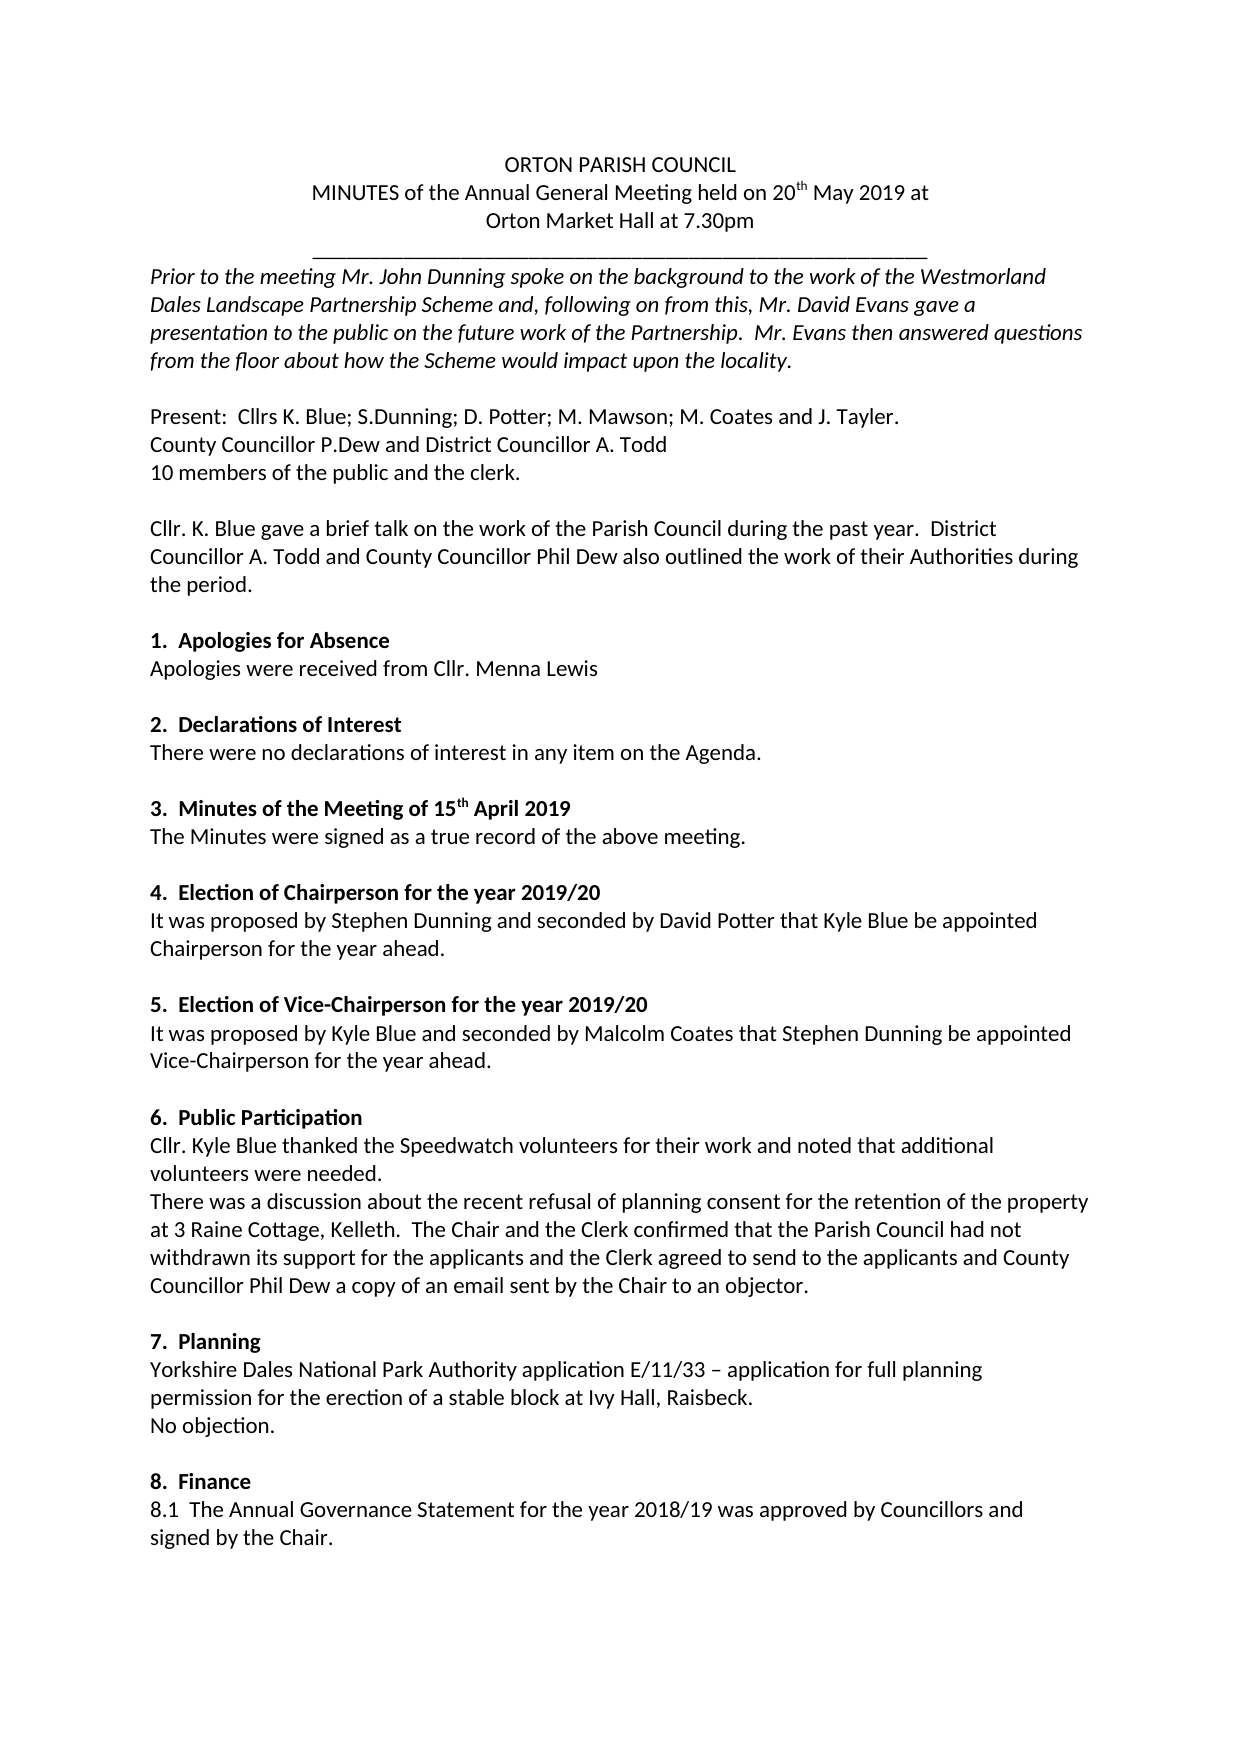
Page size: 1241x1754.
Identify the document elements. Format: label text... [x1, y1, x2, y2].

text 4. Election of Chairperson for the year 2019/20 [150, 878, 1090, 907]
text Orton Market Hall at 7.30pm [150, 206, 1090, 234]
text It was proposed by Stephen Dunning and seconded by David Potter that Kyle Blue be appointed Chairperson for the year ahead. [150, 907, 1090, 963]
text County Councillor P.Dew and District Councillor A. Todd [150, 430, 1090, 458]
text 10 members of the public and the clerk. [150, 458, 1090, 486]
text 5. Election of Vice-Chairperson for the year 2019/20 [150, 991, 1090, 1019]
text MINUTES of the Annual General Meeting held on 20th May 2019 at [150, 178, 1090, 206]
text There was a discussion about the recent refusal of planning consent for the retention of the property at 3 Raine Cottage, Kelleth. The Chair and the Clerk confirmed that the Parish Council had not withdrawn its support for the applicants and the Clerk agreed to send to the applicants and County Councillor Phil Dew a copy of an email sent by the Chair to an objector. [150, 1187, 1090, 1299]
text Apologies were received from Cllr. Menna Lewis [150, 654, 1090, 682]
text There were no declarations of interest in any item on the Agenda. [150, 738, 1090, 766]
text Prior to the meeting Mr. John Dunning spoke on the background to the work of the Westmorland Dales Landscape Partnership Scheme and, following on from this, Mr. David Evans gave a presentation to the public on the future work of the Partnership. Mr. Evans then answered questions from the floor about how the Scheme would impact upon the locality. [150, 262, 1090, 374]
text No objection. [150, 1411, 1090, 1439]
text Present: Cllrs K. Blue; S.Dunning; D. Potter; M. Mawson; M. Coates and J. Tayler. [150, 402, 1090, 430]
text 7. Planning [150, 1327, 1090, 1355]
text Cllr. K. Blue gave a brief talk on the work of the Parish Council during the past year. District Councillor A. Todd and County Councillor Phil Dew also outlined the work of their Authorities during the period. [150, 514, 1090, 598]
text Yorkshire Dales National Park Authority application E/11/33 – application for full planning permission for the erection of a stable block at Ivy Hall, Raisbeck. [150, 1355, 1090, 1411]
text 2. Declarations of Interest [150, 710, 1090, 738]
text ______________________________________________________ [150, 234, 1090, 262]
text 6. Public Participation [150, 1103, 1090, 1131]
text ORTON PARISH COUNCIL [150, 150, 1090, 178]
text 1. Apologies for Absence [150, 626, 1090, 654]
text Cllr. Kyle Blue thanked the Speedwatch volunteers for their work and noted that additional volunteers were needed. [150, 1131, 1090, 1187]
text 8. Finance [150, 1467, 1090, 1495]
text 3. Minutes of the Meeting of 15th April 2019 [150, 794, 1090, 822]
text It was proposed by Kyle Blue and seconded by Malcolm Coates that Stephen Dunning be appointed Vice-Chairperson for the year ahead. [150, 1019, 1090, 1075]
text 8.1 The Annual Governance Statement for the year 2018/19 was approved by Councillors and signed by the Chair. [150, 1495, 1090, 1551]
text The Minutes were signed as a true record of the above meeting. [150, 822, 1090, 851]
